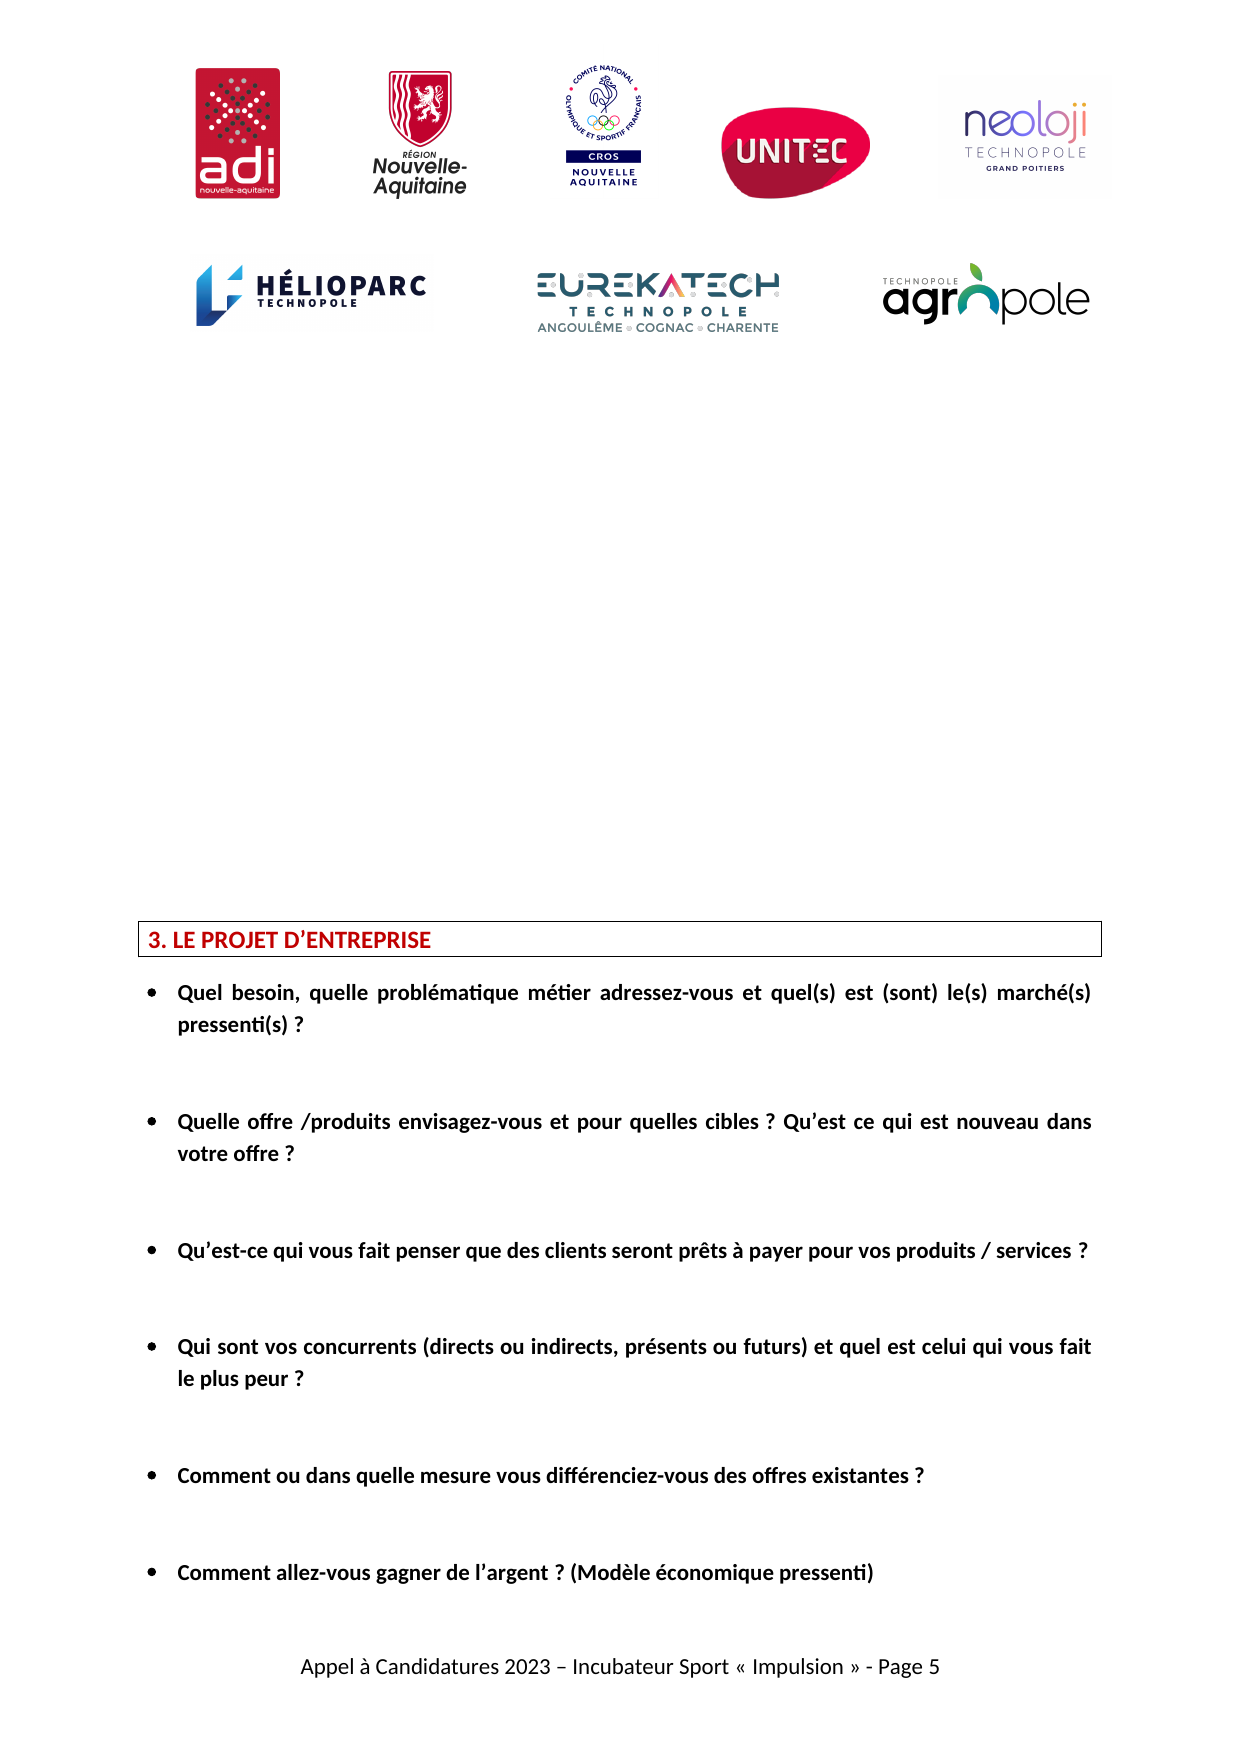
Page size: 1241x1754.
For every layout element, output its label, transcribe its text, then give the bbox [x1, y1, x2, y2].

text 3. LE PROJET D’ENTREPRISE [139, 922, 1101, 956]
list Quelle offre /produits envisagez-vous et pour quelles cibles ? Qu’est ce qui est nouveau dans votre offre ? [148, 1107, 1093, 1167]
picture [537, 273, 779, 332]
picture [195, 68, 281, 199]
picture [549, 44, 659, 199]
picture [720, 106, 871, 199]
list Comment allez-vous gagner de l’argent ? (Modèle économique pressenti) [148, 1558, 1093, 1586]
list Quel besoin, quelle problématique métier adressez-vous et quel(s) est (sont) le(s) marché(s) pressenti(s) ? [148, 978, 1093, 1038]
list Qui sont vos concurrents (directs ou indirects, présents ou futurs) et quel est celui qui vous fait le plus peur ? [148, 1332, 1093, 1392]
list Qu’est-ce qui vous fait penser que des clients seront prêts à payer pour vos produits / services ? [148, 1236, 1093, 1264]
picture [872, 255, 1101, 332]
list Comment ou dans quelle mesure vous différenciez-vous des offres existantes ? [148, 1461, 1093, 1489]
picture [938, 75, 1113, 199]
picture [190, 254, 435, 332]
picture [373, 71, 467, 199]
